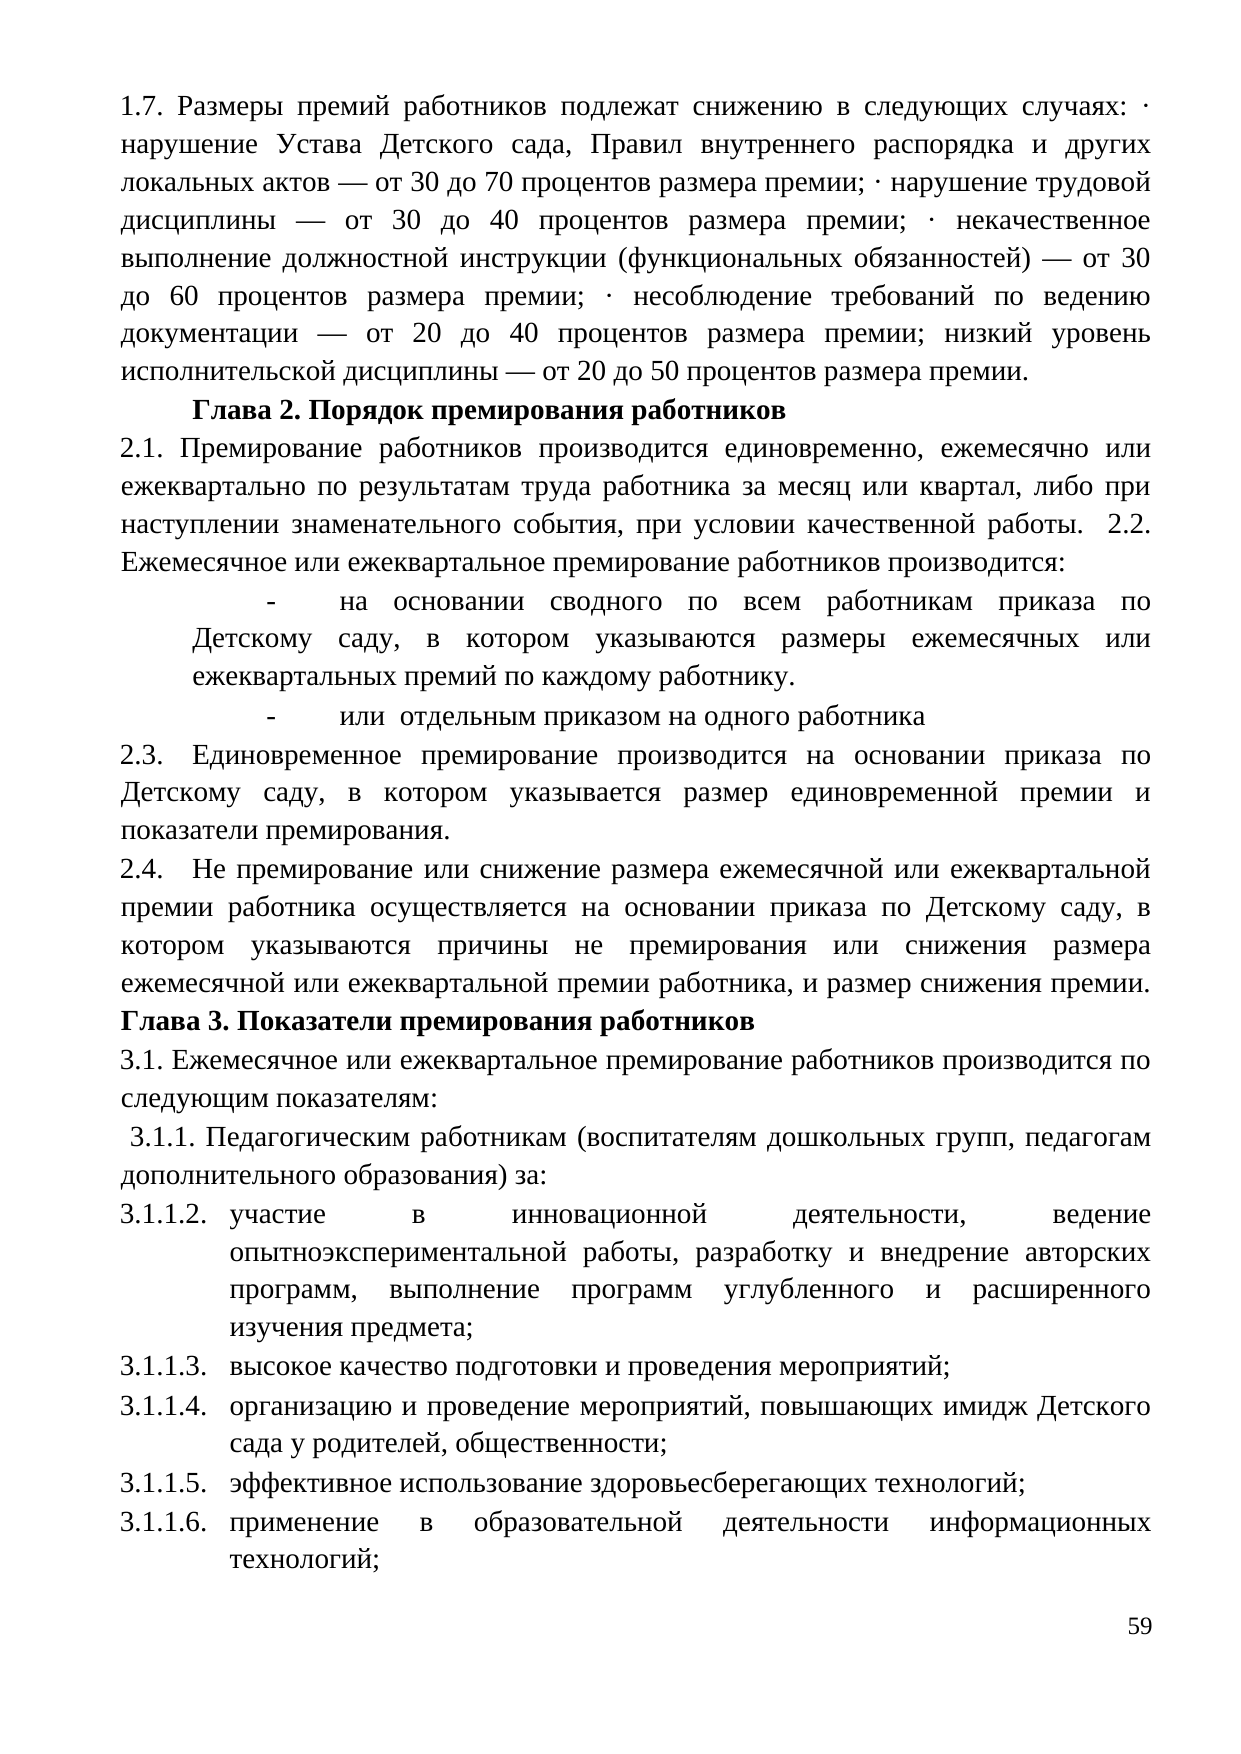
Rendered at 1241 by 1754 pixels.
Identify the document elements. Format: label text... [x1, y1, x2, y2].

list участие в инновационной деятельности, ведение опытноэкспериментальной работы, разработку и внедрение авторских программ, выполнение программ углубленного и расширенного изучения предмета; [119, 1196, 1152, 1343]
text 2.1. Премирование работников производится единовременно, ежемесячно или ежеквартально по результатам труда работника за месяц или квартал, либо при наступлении знаменательного события, при условии качественной работы. 2.2. Ежемесячное или ежеквартальное премирование работников производится: [119, 430, 1152, 577]
text 3.1. Ежемесячное или ежеквартальное премирование работников производится по следующим показателям: [119, 1042, 1152, 1113]
list Единовременное премирование производится на основании приказа по Детскому саду, в котором указывается размер единовременной премии и показатели премирования. [119, 737, 1152, 846]
text 1.7. Размеры премий работников подлежат снижению в следующих случаях: · нарушение Устава Детского сада, Правил внутреннего распорядка и других локальных актов — от 30 до 70 процентов размера премии; · нарушение трудовой дисциплины — от 30 до 40 процентов размера премии; · некачественное выполнение должностной инструкции (функциональных обязанностей) — от 30 до 60 процентов размера премии; · несоблюдение требований по ведению документации — от 20 до 40 процентов размера премии; низкий уровень исполнительской дисциплины — от 20 до 50 процентов размера премии. [119, 88, 1152, 387]
list высокое качество подготовки и проведения мероприятий; [119, 1348, 1152, 1382]
list или отдельным приказом на одного работника [192, 698, 1152, 731]
text 3.1.1. Педагогическим работникам (воспитателям дошкольных групп, педагогам дополнительного образования) за: [119, 1119, 1152, 1190]
list Не премирование или снижение размера ежемесячной или ежеквартальной премии работника осуществляется на основании приказа по Детскому саду, в котором указываются причины не премирования или снижения размера ежемесячной или ежеквартальной премии работника, и размер снижения премии. Глава 3. Показатели премирования работников [119, 852, 1152, 1036]
list эффективное использование здоровьесберегающих технологий; [119, 1465, 1152, 1498]
list на основании сводного по всем работникам приказа по Детскому саду, в котором указываются размеры ежемесячных или ежеквартальных премий по каждому работнику. [192, 583, 1152, 692]
text Глава 2. Порядок премирования работников [192, 392, 1240, 426]
list организацию и проведение мероприятий, повышающих имидж Детского сада у родителей, общественности; [119, 1388, 1152, 1459]
list применение в образовательной деятельности информационных технологий; [119, 1504, 1152, 1575]
